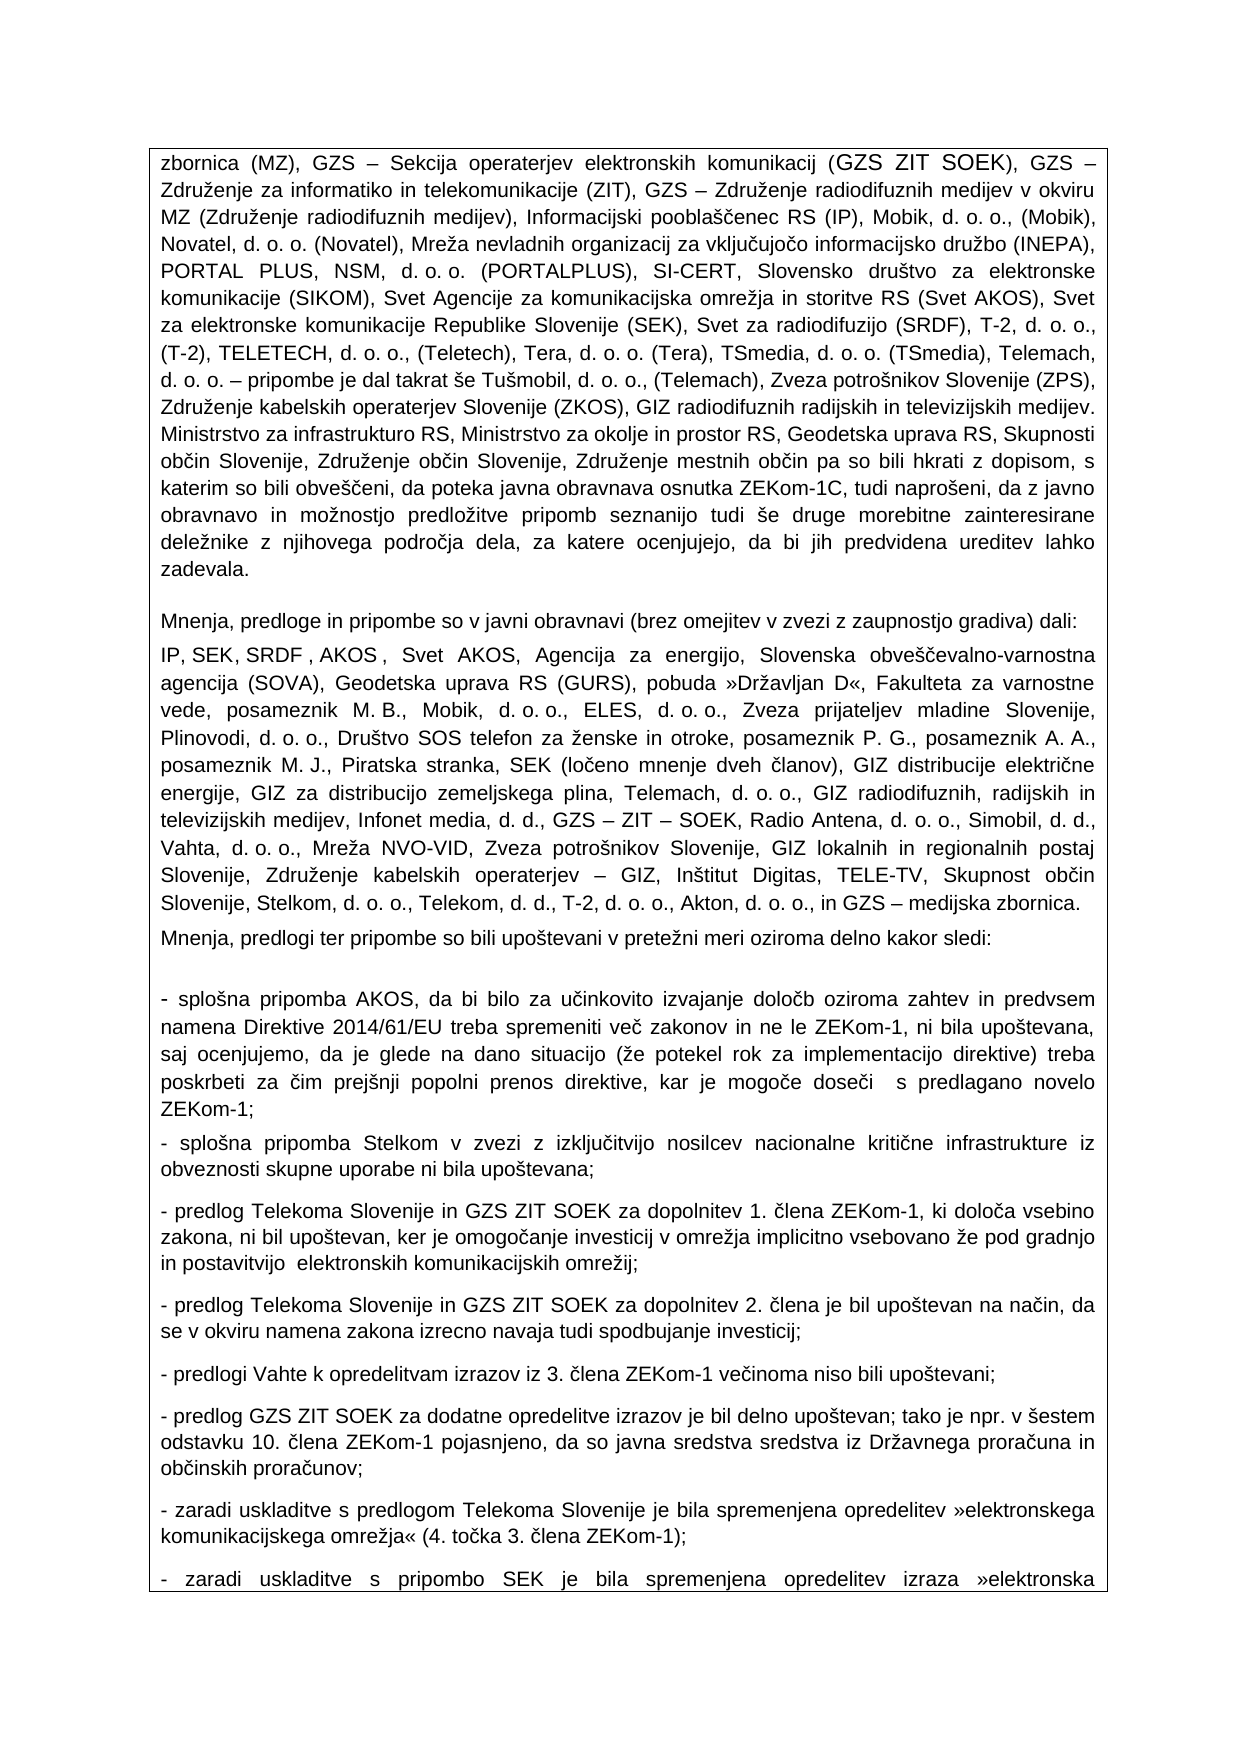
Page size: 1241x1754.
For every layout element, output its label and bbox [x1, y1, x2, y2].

table_cell [150, 149, 1107, 1591]
